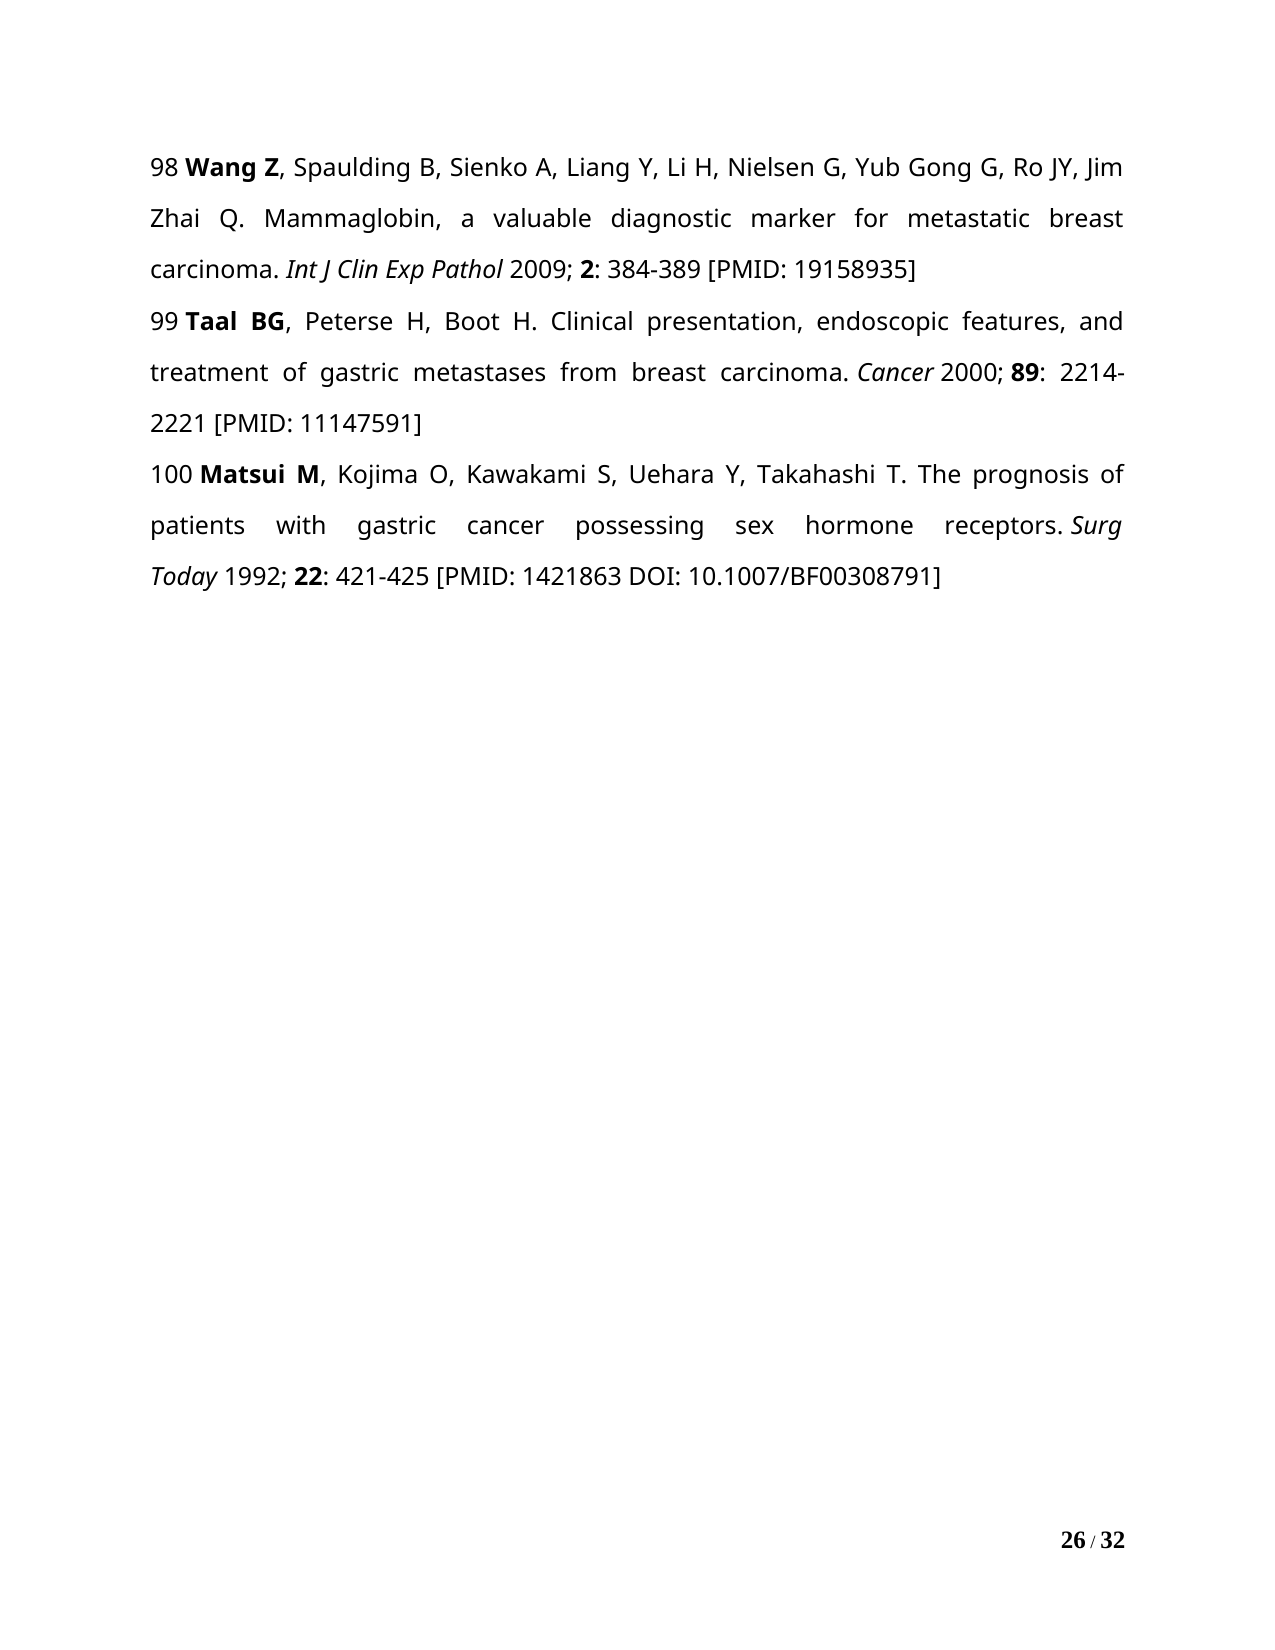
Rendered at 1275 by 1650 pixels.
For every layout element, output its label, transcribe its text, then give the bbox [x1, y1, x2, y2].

text 100 Matsui M, Kojima O, Kawakami S, Uehara Y, Takahashi T. The prognosis of patients with gastric cancer possessing sex hormone receptors. Surg Today 1992; 22: 421-425 [PMID: 1421863 DOI: 10.1007/BF00308791] [150, 456, 1125, 592]
text 99 Taal BG, Peterse H, Boot H. Clinical presentation, endoscopic features, and treatment of gastric metastases from breast carcinoma. Cancer 2000; 89: 2214-2221 [PMID: 11147591] [150, 303, 1125, 439]
text 98 Wang Z, Spaulding B, Sienko A, Liang Y, Li H, Nielsen G, Yub Gong G, Ro JY, Jim Zhai Q. Mammaglobin, a valuable diagnostic marker for metastatic breast carcinoma. Int J Clin Exp Pathol 2009; 2: 384-389 [PMID: 19158935] [150, 150, 1125, 286]
